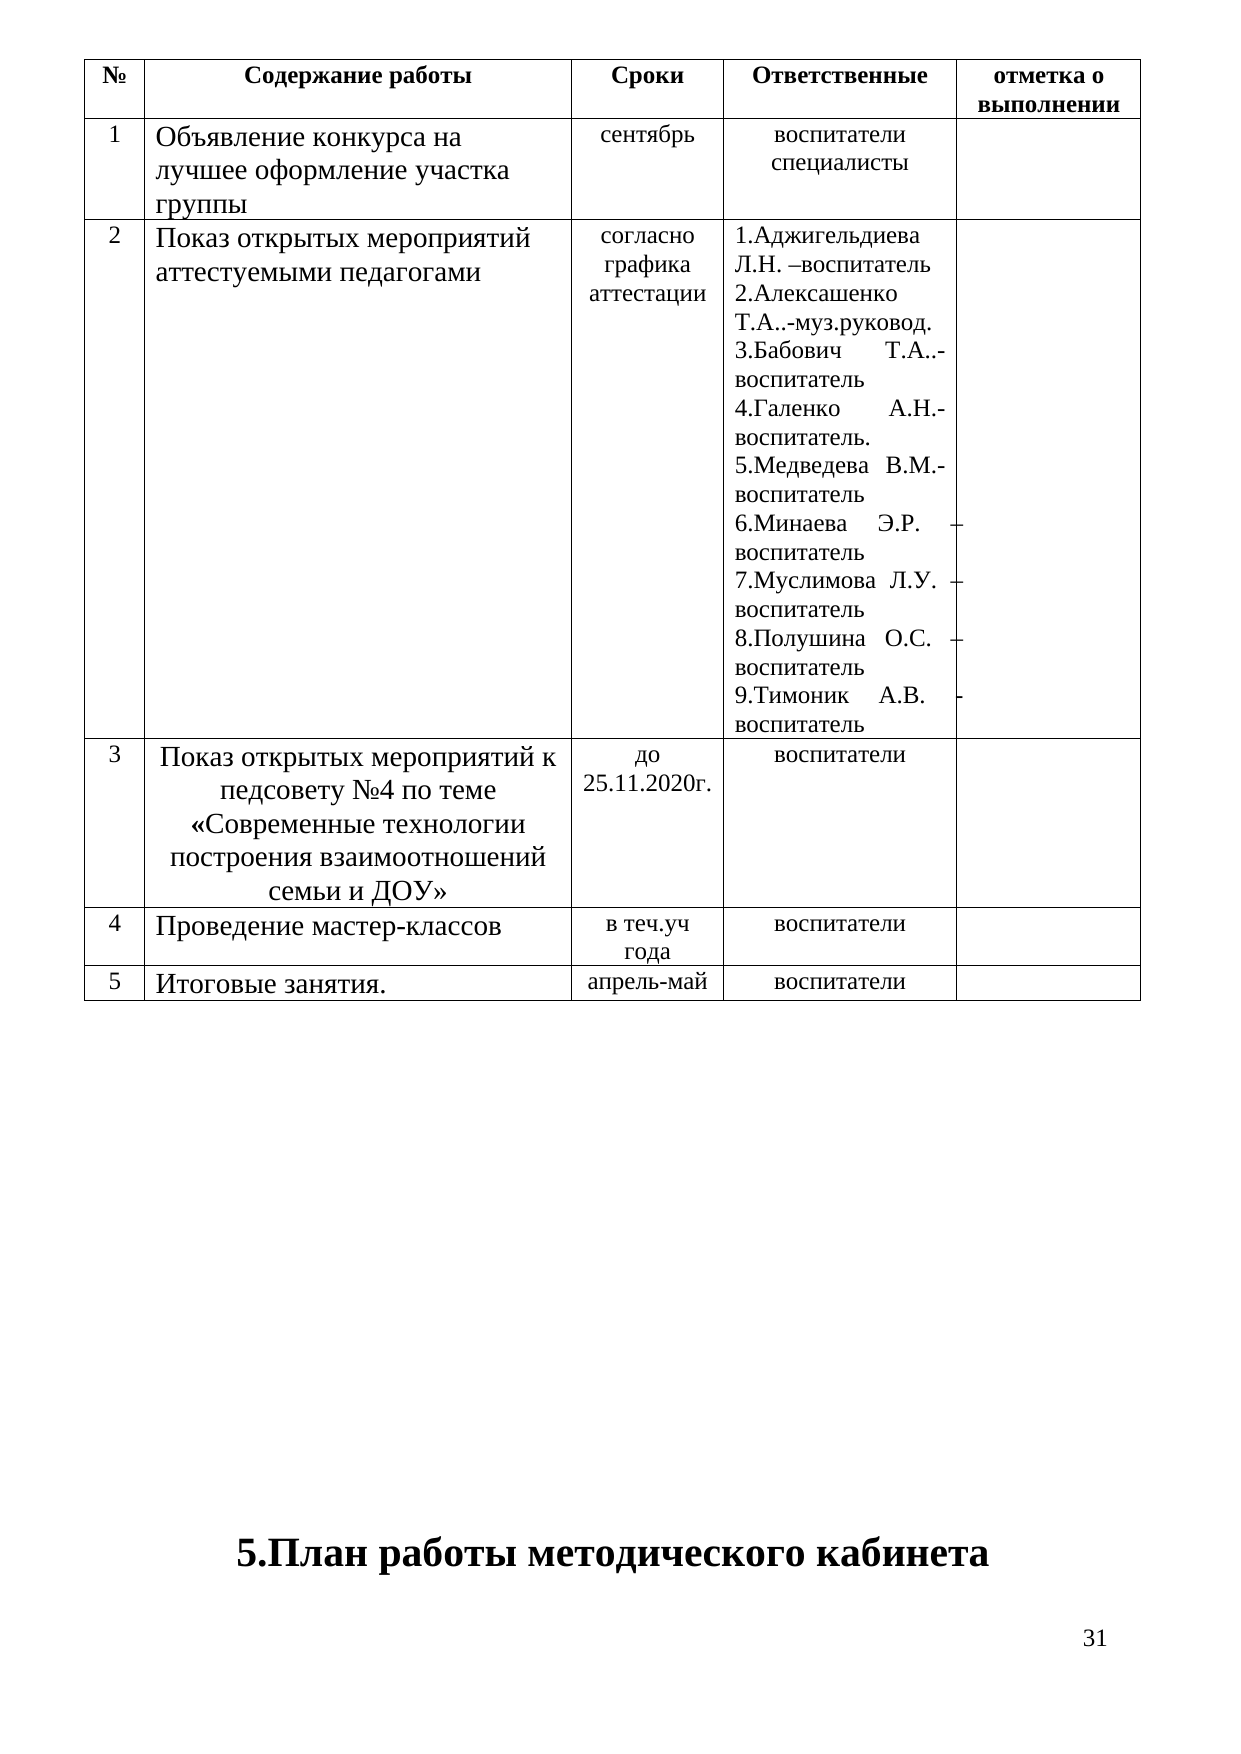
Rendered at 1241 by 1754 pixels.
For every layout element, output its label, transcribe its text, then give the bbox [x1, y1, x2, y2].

table_cell 4 [85, 908, 144, 965]
table_cell [957, 119, 1140, 219]
table_cell Итоговые занятия. [145, 966, 571, 1000]
table_header Содержание работы [145, 60, 571, 118]
table_cell 1 [85, 119, 144, 219]
table_cell воспитатели [724, 739, 956, 907]
table_cell Объявление конкурса на лучшее оформление участка группы [145, 119, 571, 219]
table_cell воспитатели [724, 966, 956, 1000]
table_cell Показ открытых мероприятий аттестуемыми педагогами [145, 220, 571, 738]
table_cell [957, 908, 1140, 965]
table_header Сроки [572, 60, 723, 118]
table_cell [957, 220, 1140, 738]
table_cell Проведение мастер-классов [145, 908, 571, 965]
table_cell в теч.уч года [572, 908, 723, 965]
table_cell апрель-май [572, 966, 723, 1000]
table_cell до 25.11.2020г. [572, 739, 723, 907]
table_cell [957, 966, 1140, 1000]
table_cell сентябрь [572, 119, 723, 219]
table_cell 3 [85, 739, 144, 907]
table_header № [85, 60, 144, 118]
table_header Ответственные [724, 60, 956, 118]
table_cell 1.Аджигельдиева Л.Н. –воспитатель 2.Алексашенко Т.А..-муз.руковод. 3.Бабович Т.А..-воспитатель 4.Галенко А.Н.-воспитатель. 5.Медведева В.М.-воспитатель 6.Минаева Э.Р. –воспитатель 7.Муслимова Л.У. –воспитатель 8.Полушина О.С. –воспитатель 9.Тимоник А.В. -воспитатель [724, 220, 956, 738]
table_cell 2 [85, 220, 144, 738]
table_cell Показ открытых мероприятий к педсовету №4 по теме «Современные технологии построения взаимоотношений семьи и ДОУ» [145, 739, 571, 907]
table_cell [957, 739, 1140, 907]
table_cell воспитатели [724, 908, 956, 965]
table_header отметка о выполнении [957, 60, 1140, 118]
table_cell 5 [85, 966, 144, 1000]
table_cell воспитатели специалисты [724, 119, 956, 219]
text 5.План работы методического кабинета [118, 1528, 1107, 1576]
table_cell согласно графика аттестации [572, 220, 723, 738]
